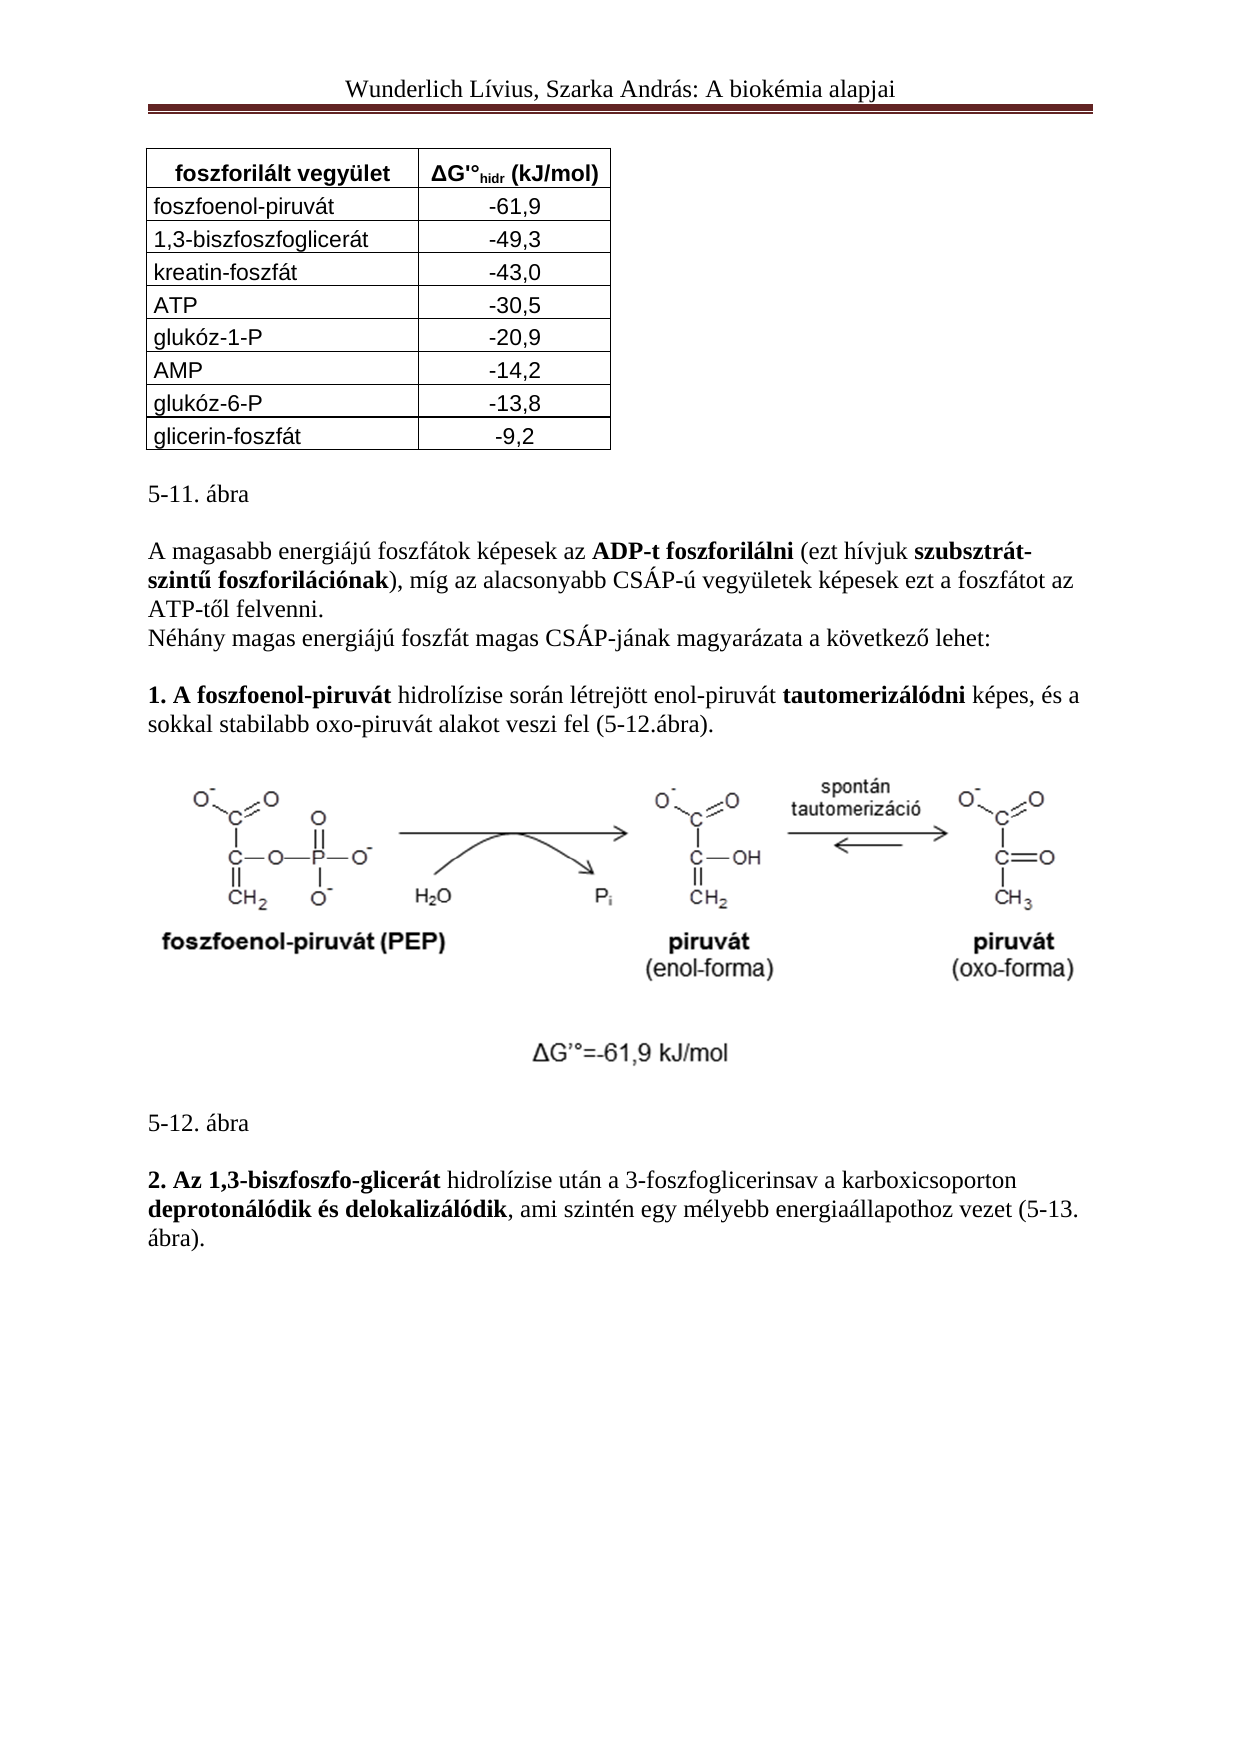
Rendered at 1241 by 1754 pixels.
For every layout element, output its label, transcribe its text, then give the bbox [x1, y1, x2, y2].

table_cell -30,5 [419, 286, 610, 318]
table_cell glicerin-foszfát [147, 418, 418, 449]
table_cell glukóz-6-P [147, 385, 418, 416]
table_header ΔG'°hidr (kJ/mol) [419, 149, 610, 187]
text Néhány magas energiájú foszfát magas CSÁP-jának magyarázata a következő lehet: [148, 623, 1093, 651]
table_cell -9,2 [419, 418, 610, 449]
table_cell AMP [147, 352, 418, 383]
text 2. Az 1,3-biszfoszfo-glicerát hidrolízise után a 3-foszfoglicerinsav a karboxicsoporton deprotonálódik és delokalizálódik, ami szintén egy mélyebb energiaállapothoz vezet (5-13. ábra). [148, 1166, 1093, 1252]
text 5-12. ábra [148, 1108, 1093, 1137]
table_cell -49,3 [419, 221, 610, 252]
table_cell glukóz-1-P [147, 319, 418, 351]
table_cell foszfoenol-piruvát [147, 188, 418, 219]
table_cell kreatin-foszfát [147, 253, 418, 285]
table_cell -43,0 [419, 253, 610, 285]
table_cell -61,9 [419, 188, 610, 219]
table_cell -13,8 [419, 385, 610, 416]
picture [160, 775, 1078, 1068]
text 1. A foszfoenol-piruvát hidrolízise során létrejött enol-piruvát tautomerizálódni képes, és a sokkal stabilabb oxo-piruvát alakot veszi fel (5-12.ábra). [148, 680, 1093, 738]
table_header foszforilált vegyület [147, 149, 418, 187]
table_cell -14,2 [419, 352, 610, 383]
text 5-11. ábra [148, 479, 1093, 508]
table_cell ATP [147, 286, 418, 318]
table_cell -20,9 [419, 319, 610, 351]
table_cell 1,3-biszfoszfoglicerát [147, 221, 418, 252]
text A magasabb energiájú foszfátok képesek az ADP-t foszforilálni (ezt hívjuk szubsztrát-szintű foszforilációnak), míg az alacsonyabb CSÁP-ú vegyületek képesek ezt a foszfátot az ATP-től felvenni. [148, 536, 1093, 623]
